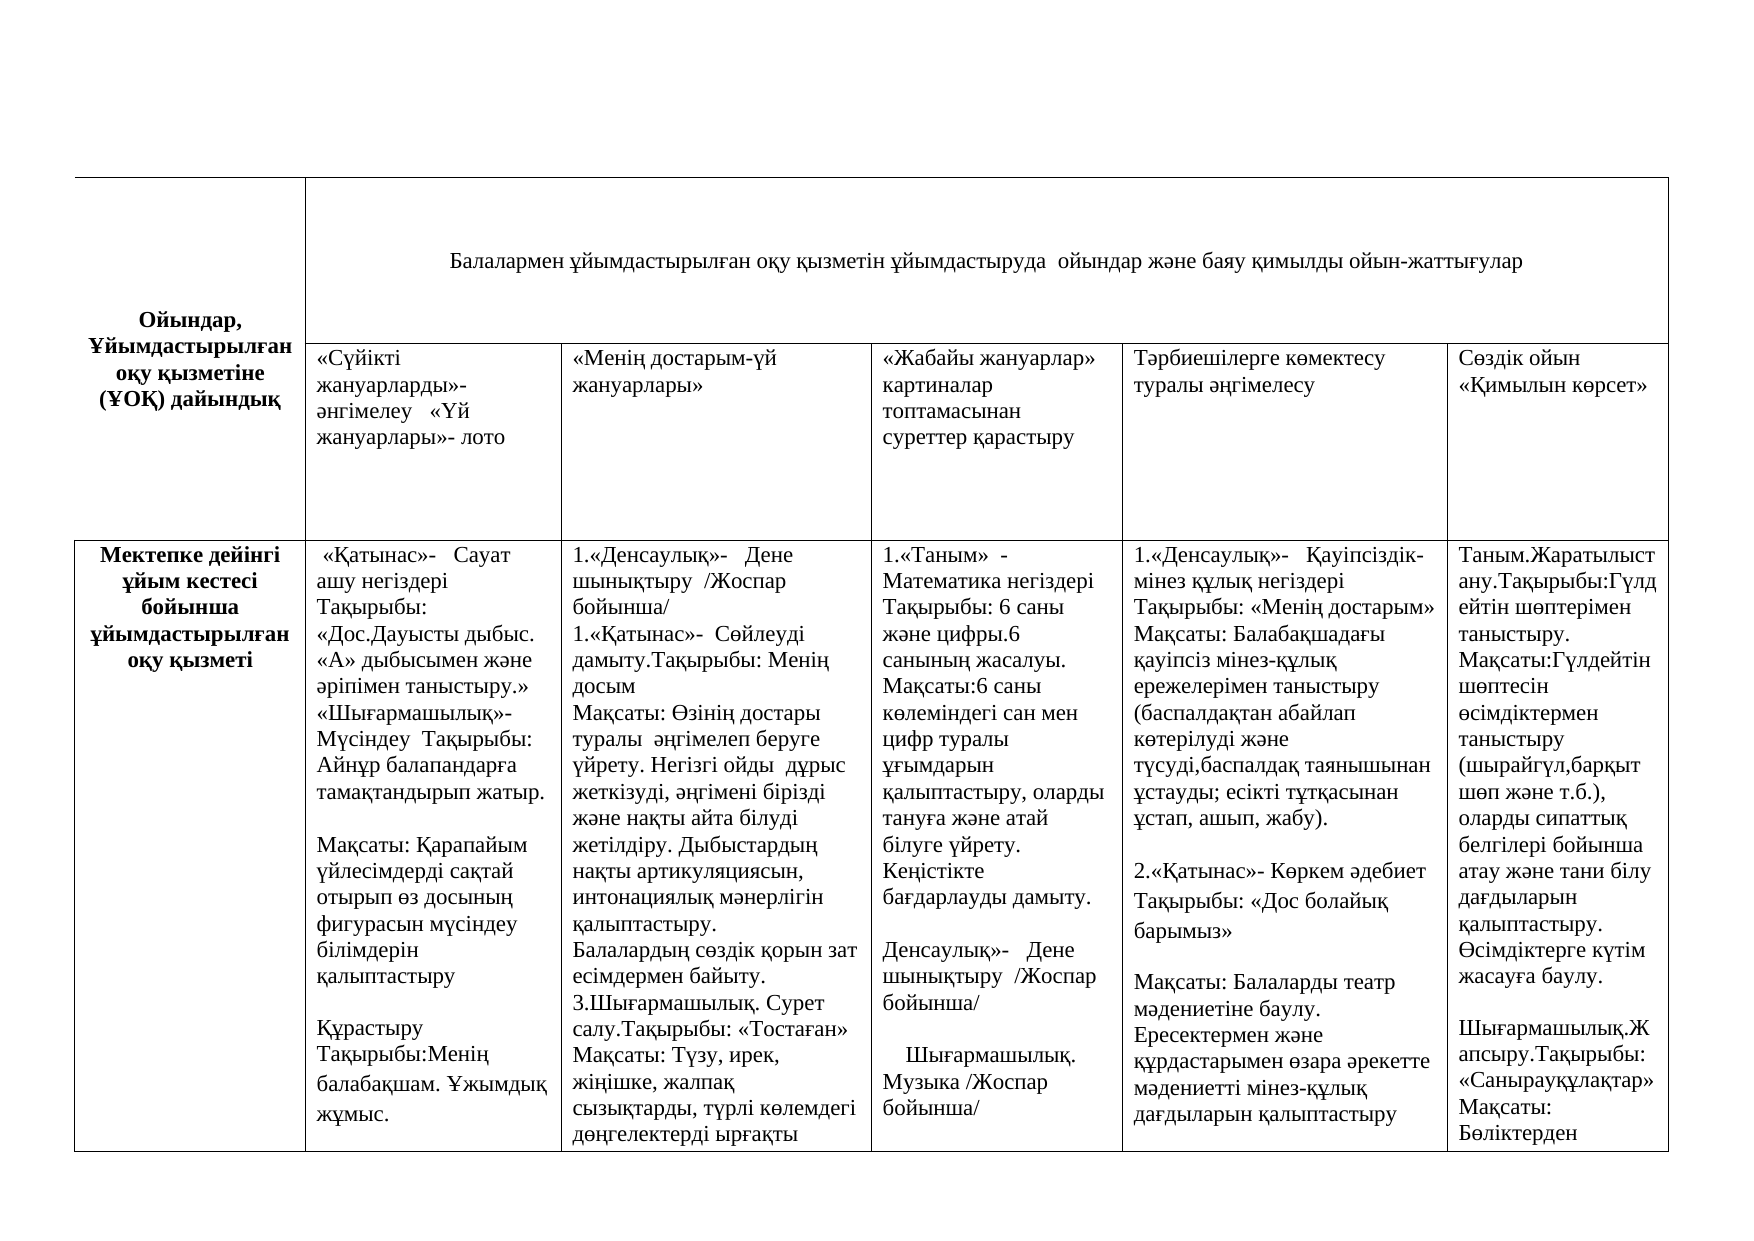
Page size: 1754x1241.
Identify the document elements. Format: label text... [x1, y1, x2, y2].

table_cell «Сүйікті жануарларды»- әнгімелеу «Үй жануарлары»- лото [306, 344, 561, 540]
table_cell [75, 541, 305, 1151]
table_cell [562, 541, 871, 1151]
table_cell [1123, 541, 1447, 1151]
table_cell Балалармен ұйымдастырылған оқу қызметін ұйымдастыруда ойындар және баяу қимылды ойын-жаттығулар [306, 178, 1668, 343]
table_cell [1448, 541, 1668, 1151]
table_cell Ойындар, Ұйымдастырылған оқу қызметіне (ҰОҚ) дайындық [75, 178, 305, 540]
table_cell Тәрбиешілерге көмектесу туралы әңгімелесу [1123, 344, 1447, 540]
table_cell Сөздік ойын «Қимылын көрсет» [1448, 344, 1668, 540]
table_cell «Менің достарым-үй жануарлары» [562, 344, 871, 540]
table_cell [306, 541, 561, 1151]
table_cell «Жабайы жануарлар» картиналар топтамасынан суреттер қарастыру [872, 344, 1122, 540]
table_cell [872, 541, 1122, 1151]
